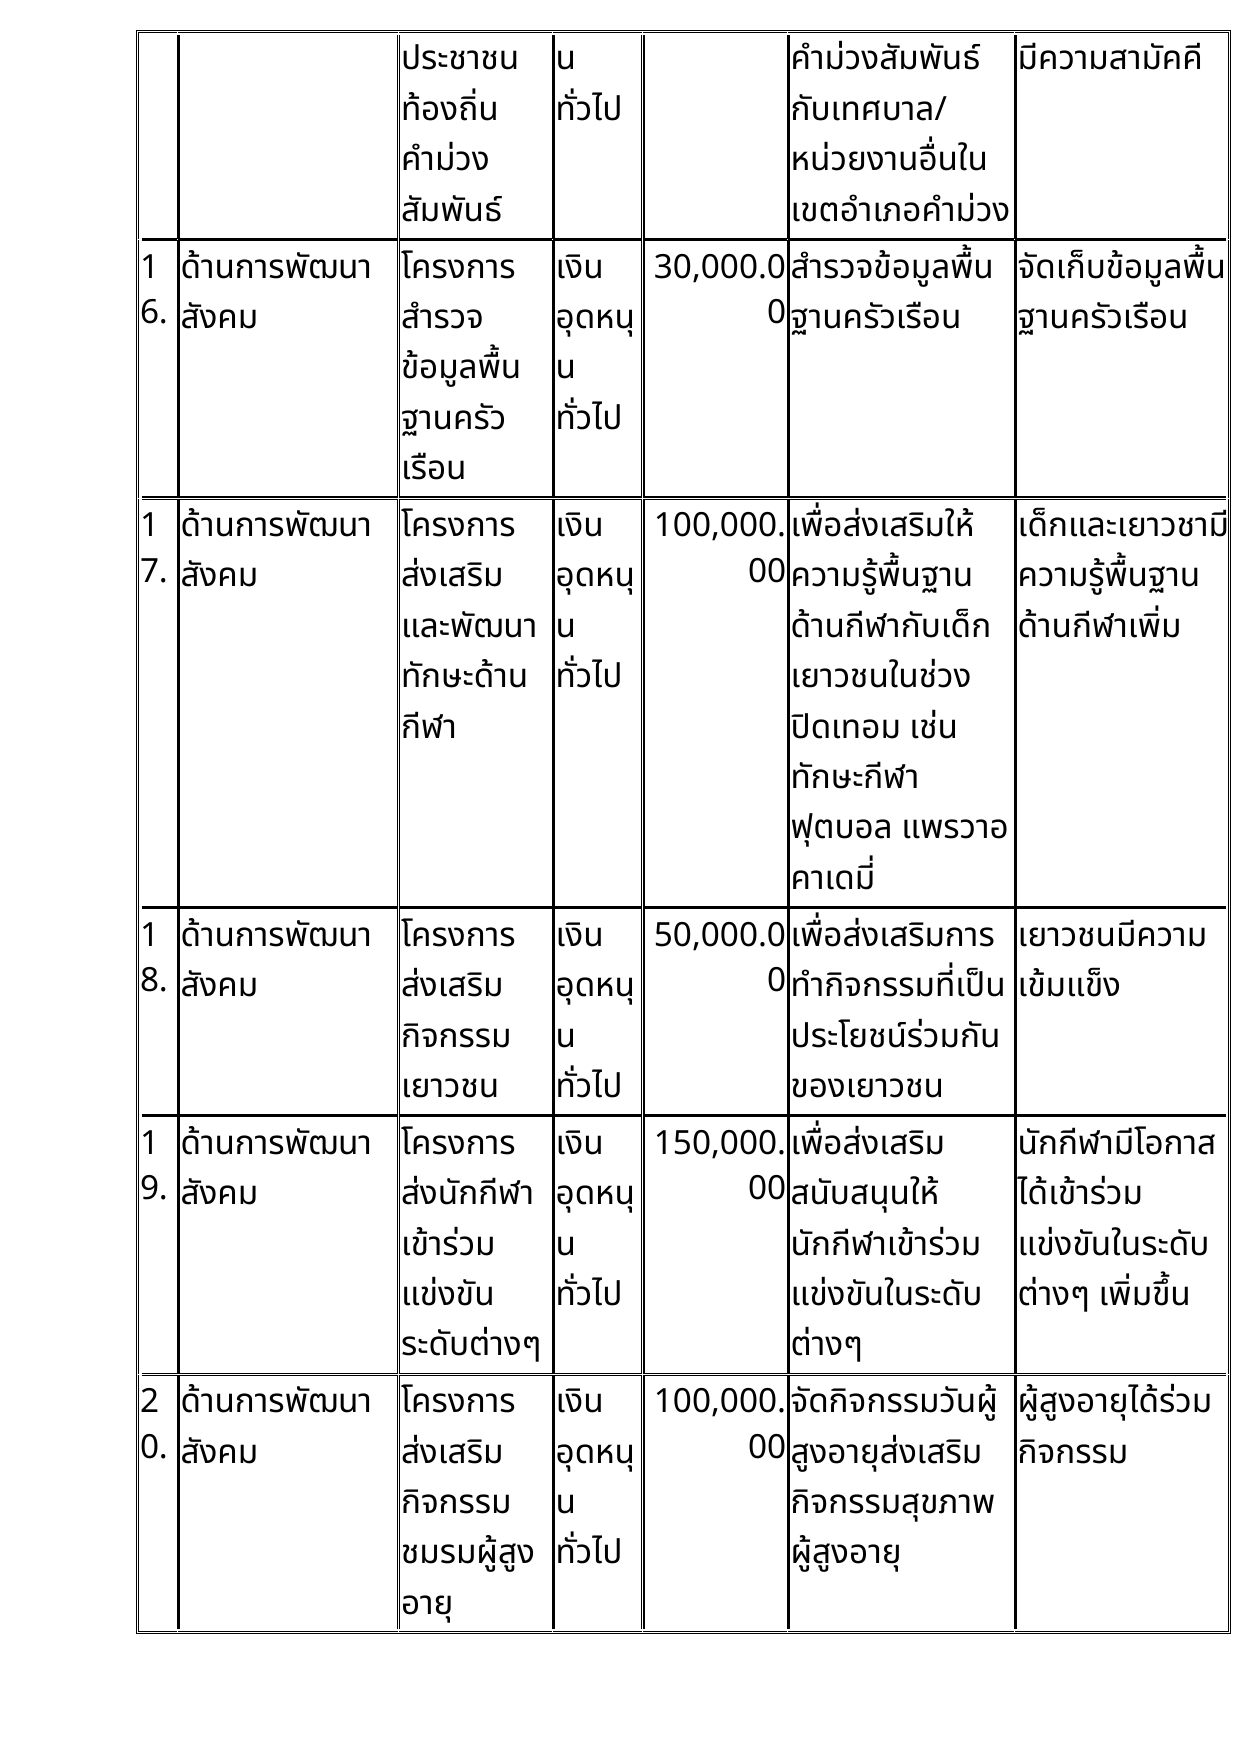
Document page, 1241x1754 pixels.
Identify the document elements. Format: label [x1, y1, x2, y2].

table_cell [137, 31, 1229, 1633]
